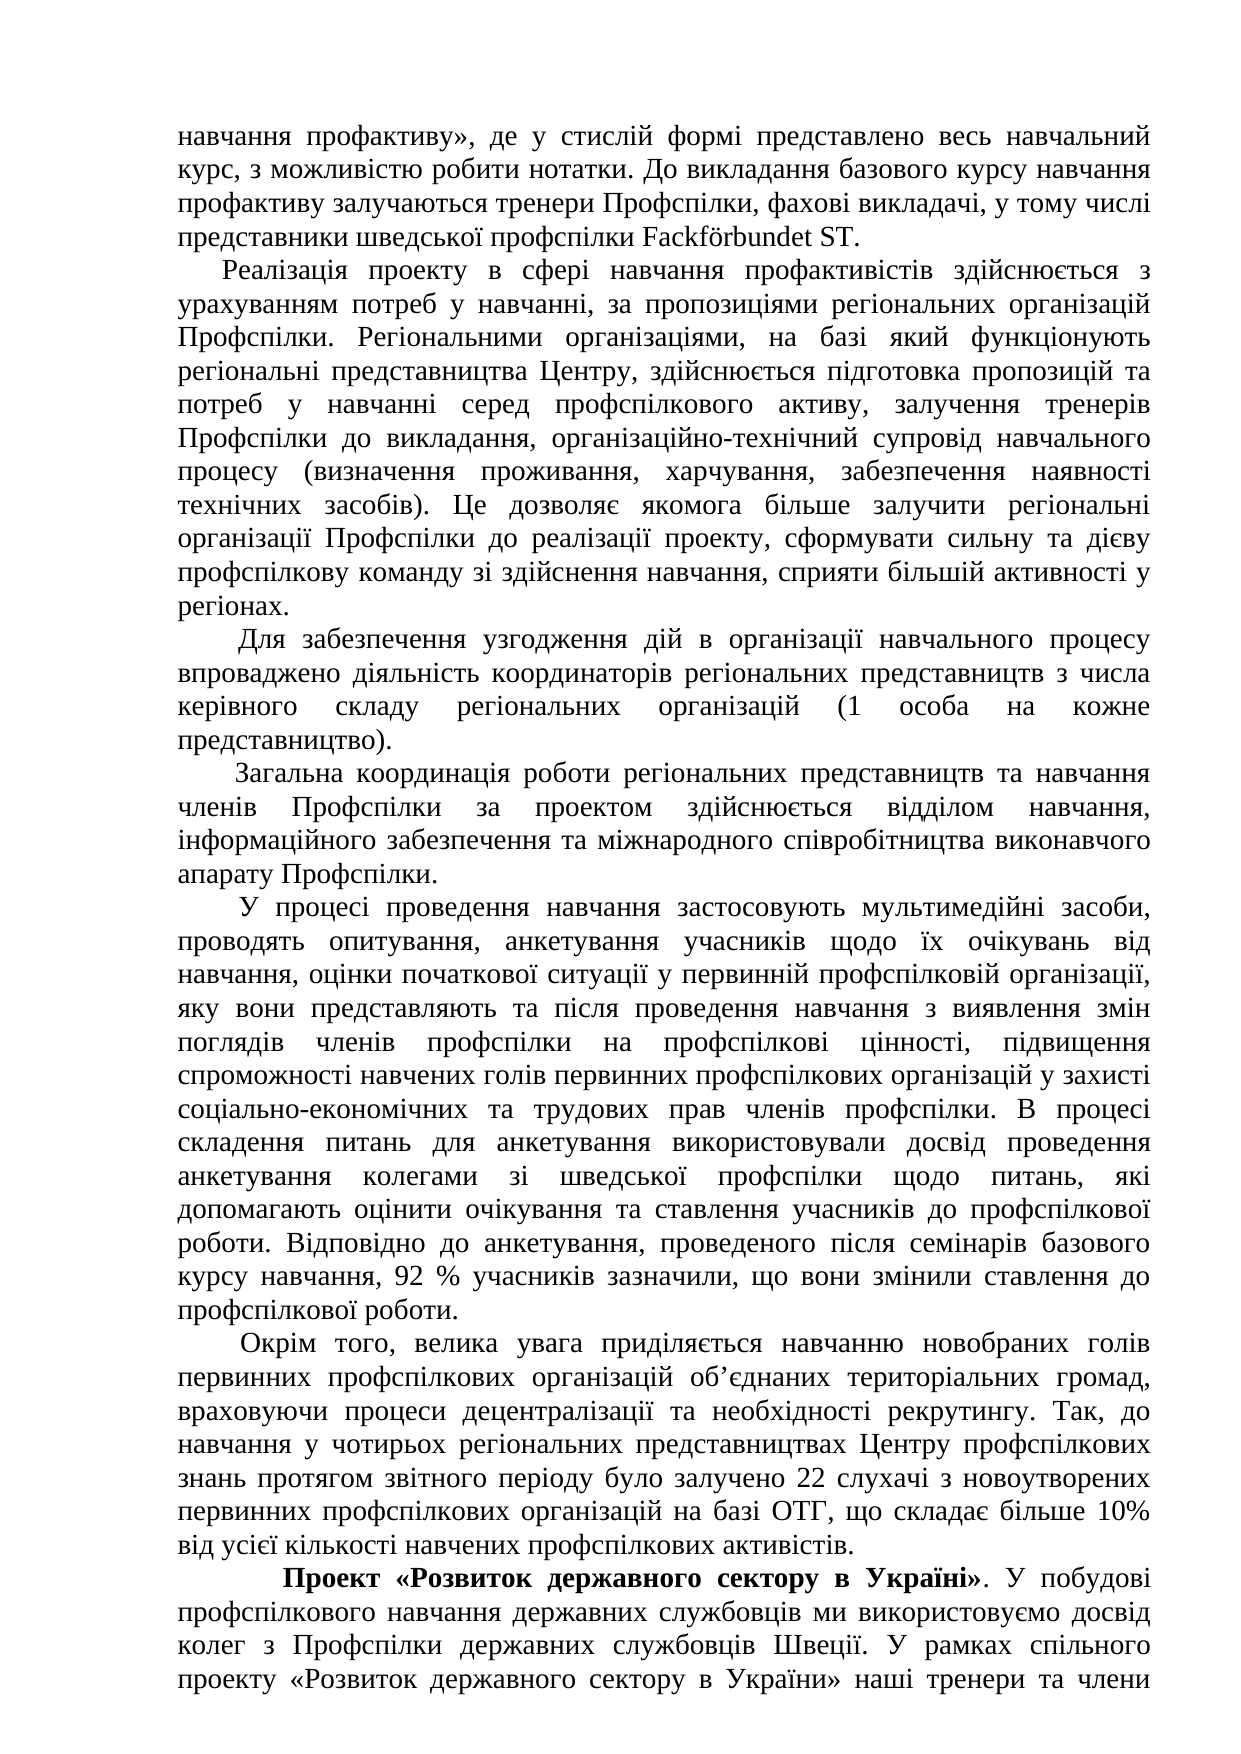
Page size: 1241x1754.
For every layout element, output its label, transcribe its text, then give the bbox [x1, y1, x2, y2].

text Загальна координація роботи регіональних представництв та навчання членів Профспілки за проектом здійснюється відділом навчання, інформаційного забезпечення та міжнародного співробітництва виконавчого апарату Профспілки. [177, 755, 1152, 889]
text Окрім того, велика увага приділяється навчанню новобраних голів первинних профспілкових організацій об’єднаних територіальних громад, враховуючи процеси децентралізації та необхідності рекрутингу. Так, до навчання у чотирьох регіональних представництвах Центру профспілкових знань протягом звітного періоду було залучено 22 слухачі з новоутворених первинних профспілкових організацій на базі ОТГ, що складає більше 10% від усієї кількості навчених профспілкових активістів. [177, 1326, 1152, 1560]
text У процесі проведення навчання застосовують мультимедійні засоби, проводять опитування, анкетування учасників щодо їх очікувань від навчання, оцінки початкової ситуації у первинній профспілковій організації, яку вони представляють та після проведення навчання з виявлення змін поглядів членів профспілки на профспілкові цінності, підвищення спроможності навчених голів первинних профспілкових організацій у захисті соціально-економічних та трудових прав членів профспілки. В процесі складення питань для анкетування використовували досвід проведення анкетування колегами зі шведської профспілки щодо питань, які допомагають оцінити очікування та ставлення учасників до профспілкової роботи. Відповідно до анкетування, проведеного після семінарів базового курсу навчання, 92 % учасників зазначили, що вони змінили ставлення до профспілкової роботи. [177, 889, 1152, 1326]
text Для забезпечення узгодження дій в організації навчального процесу впроваджено діяльність координаторів регіональних представництв з числа керівного складу регіональних організацій (1 особа на кожне представництво). [177, 621, 1152, 755]
text Реалізація проекту в сфері навчання профактивістів здійснюється з урахуванням потреб у навчанні, за пропозиціями регіональних організацій Профспілки. Регіональними організаціями, на базі який функціонують регіональні представництва Центру, здійснюється підготовка пропозицій та потреб у навчанні серед профспілкового активу, залучення тренерів Профспілки до викладання, організаційно-технічний супровід навчального процесу (визначення проживання, харчування, забезпечення наявності технічних засобів). Це дозволяє якомога більше залучити регіональні організації Профспілки до реалізації проекту, сформувати сильну та дієву профспілкову команду зі здійснення навчання, сприяти більшій активності у регіонах. [177, 252, 1152, 621]
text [177, 118, 1152, 252]
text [177, 1560, 1152, 1694]
